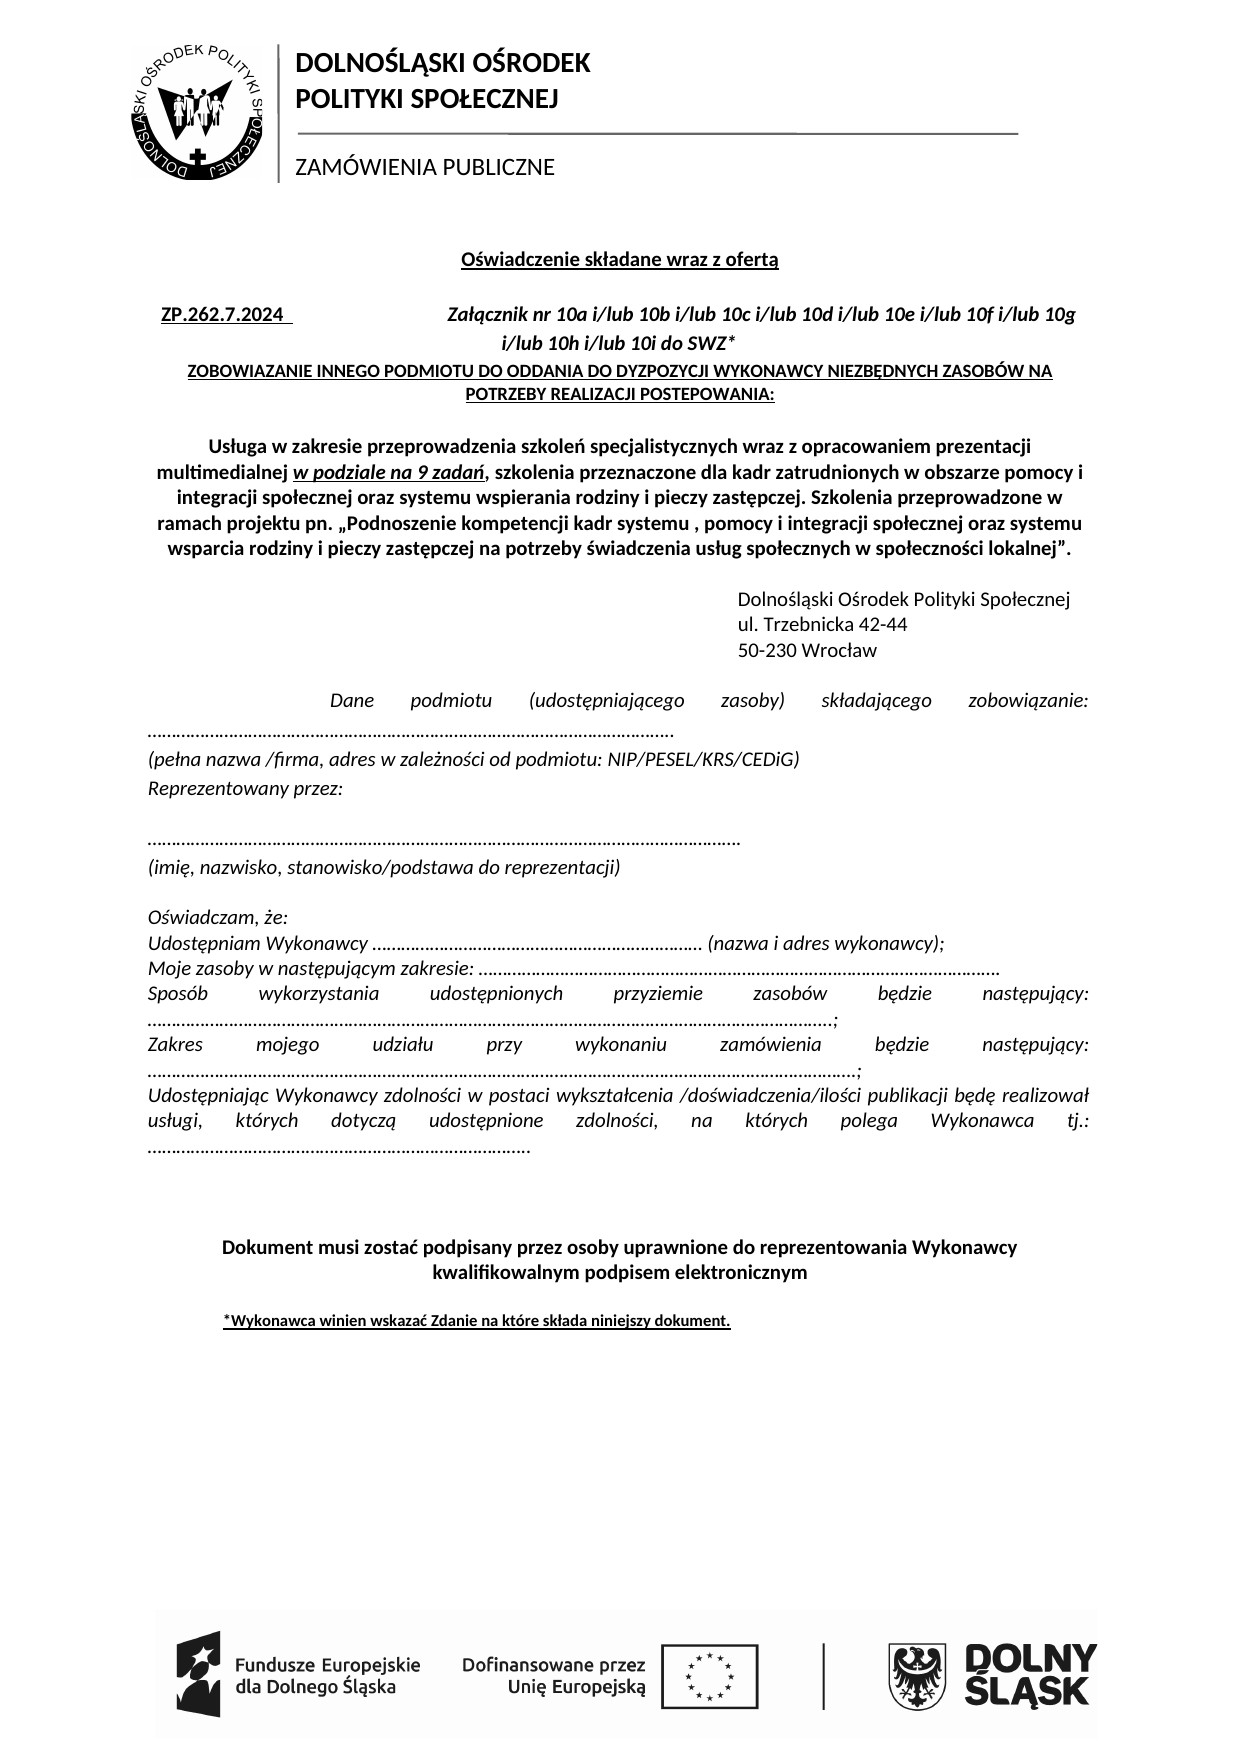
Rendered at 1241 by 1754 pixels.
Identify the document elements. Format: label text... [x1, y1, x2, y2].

text 50-230 Wrocław [738, 637, 1093, 662]
text (pełna nazwa /firma, adres w zależności od podmiotu: NIP/PESEL/KRS/CEDiG) [148, 746, 1093, 771]
text Dane podmiotu (udostępniającego zasoby) składającego zobowiązanie: ……………………………………………………………………………………………….. [148, 688, 1093, 742]
text ZOBOWIAZANIE INNEGO PODMIOTU DO ODDANIA DO DYZPOZYCJI WYKONAWCY NIEZBĘDNYCH ZASOBÓW NA POTRZEBY REALIZACJI POSTEPOWANIA: [148, 359, 1093, 405]
text Sposób wykorzystania udostępnionych przyziemie zasobów będzie następujący: ……………………………………………………………………………………………………………………………..; [148, 981, 1093, 1031]
text ul. Trzebnicka 42-44 [738, 611, 1093, 637]
text Zakres mojego udziału przy wykonaniu zamówienia będzie następujący: ………………………………………………………………………………………………………………………………….; [148, 1031, 1093, 1082]
text Udostępniając Wykonawcy zdolności w postaci wykształcenia /doświadczenia/ilości publikacji będę realizował usługi, których dotyczą udostępnione zdolności, na których polega Wykonawca tj.: …………………………………………………………………….. [148, 1082, 1093, 1158]
picture [130, 45, 263, 180]
text Oświadczenie składane wraz z ofertą [148, 247, 1093, 272]
text Dolnośląski Ośrodek Polityki Społecznej [738, 586, 1093, 611]
text Usługa w zakresie przeprowadzenia szkoleń specjalistycznych wraz z opracowaniem prezentacji multimedialnej w podziale na 9 zadań, szkolenia przeznaczone dla kadr zatrudnionych w obszarze pomocy i integracji społecznej oraz systemu wspierania rodziny i pieczy zastępczej. Szkolenia przeprowadzone w ramach projektu pn. „Podnoszenie kompetencji kadr systemu , pomocy i integracji społecznej oraz systemu wsparcia rodziny i pieczy zastępczej na potrzeby świadczenia usług społecznych w społeczności lokalnej”. [148, 433, 1093, 561]
text Udostępniam Wykonawcy …………………………………………………………… (nazwa i adres wykonawcy); [148, 930, 1093, 955]
text ZP.262.7.2024 Załącznik nr 10a i/lub 10b i/lub 10c i/lub 10d i/lub 10e i/lub 10f i/lub 10g i/lub 10h i/lub 10i do SWZ* [148, 301, 1093, 356]
picture [155, 1609, 1098, 1739]
text *Wykonawca winien wskazać Zdanie na które składa niniejszy dokument. [223, 1310, 1093, 1330]
text Oświadczam, że: [148, 904, 1093, 930]
text Dokument musi zostać podpisany przez osoby uprawnione do reprezentowania Wykonawcy kwalifikowalnym podpisem elektronicznym [148, 1234, 1093, 1285]
text (imię, nazwisko, stanowisko/podstawa do reprezentacji) [148, 854, 1093, 880]
text Moje zasoby w następującym zakresie: ………………………………………………………………………………………………. [148, 955, 1093, 981]
text Reprezentowany przez: [148, 775, 1093, 801]
text ……………………………………………………………………………………………………………. [148, 825, 1093, 851]
